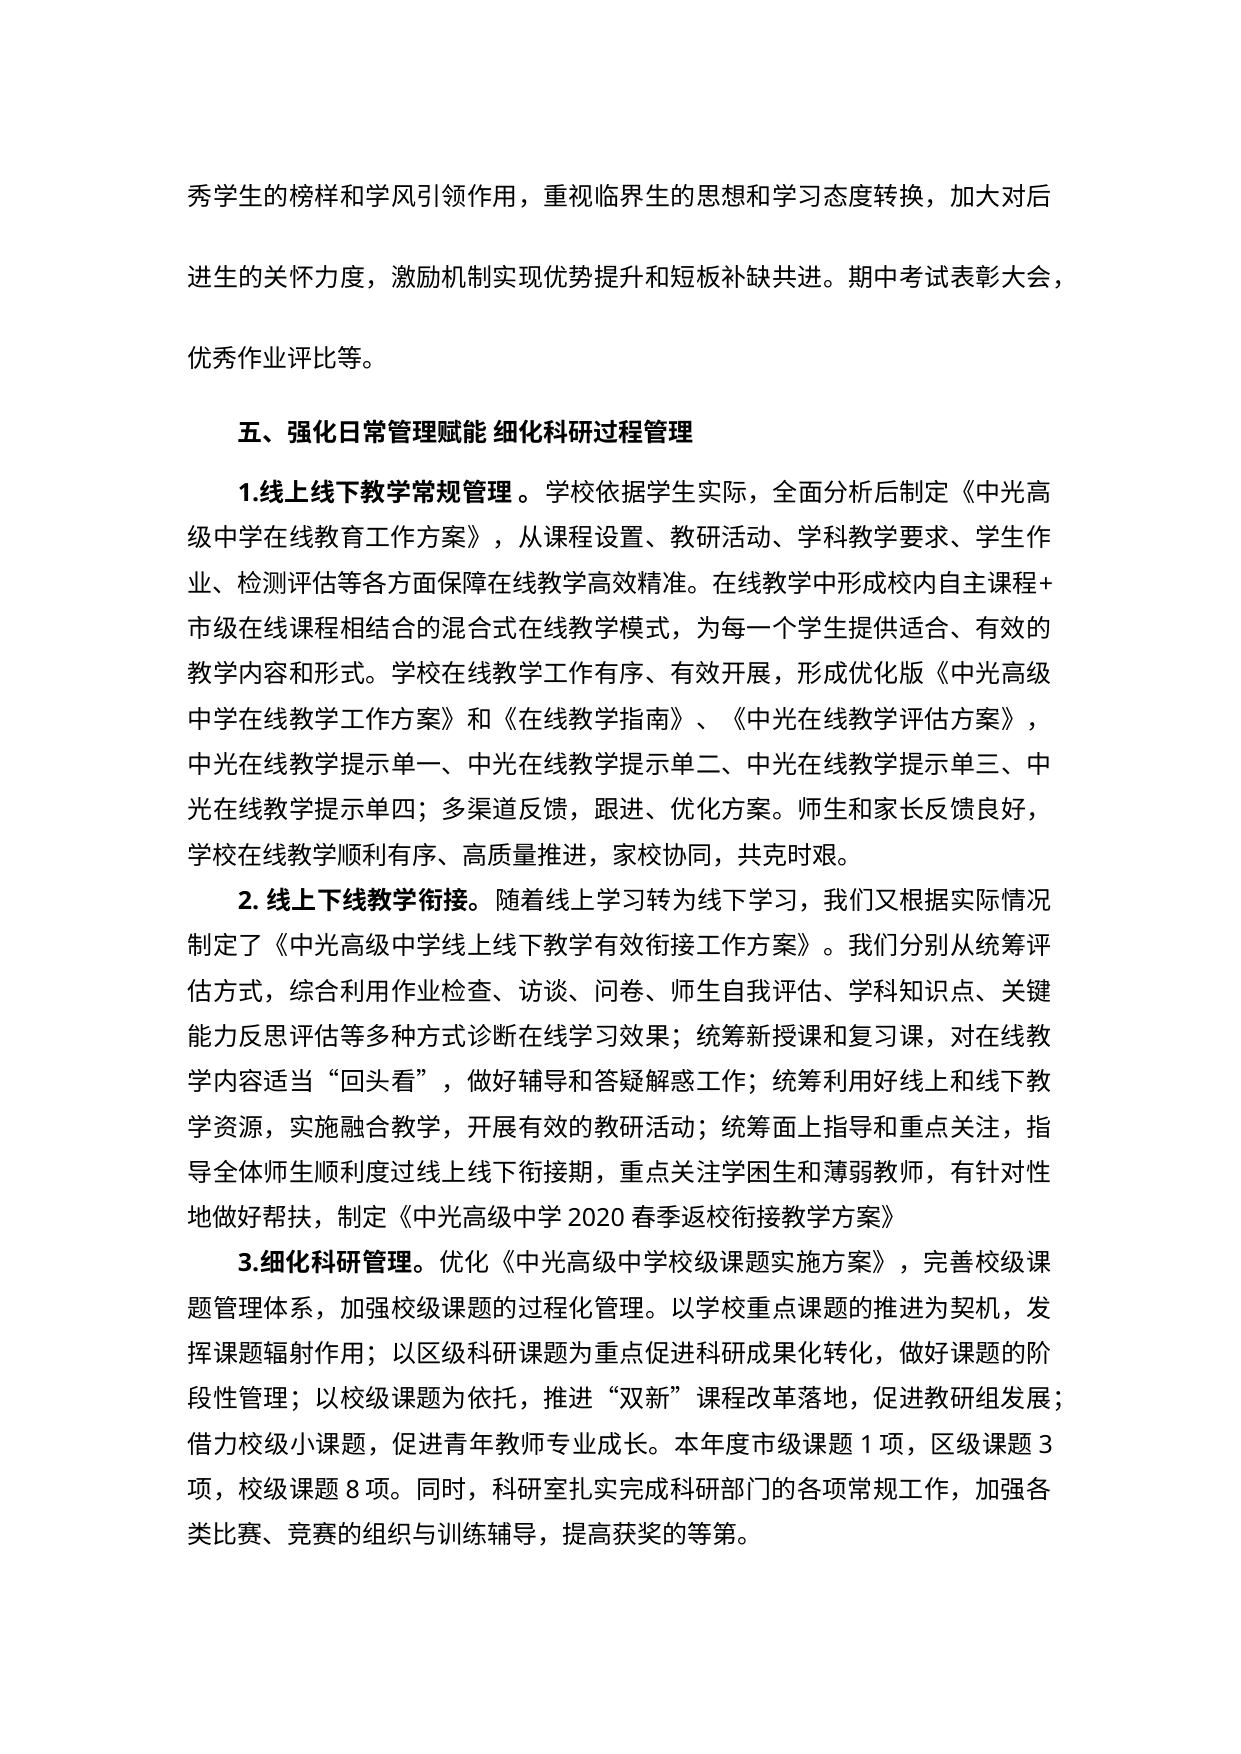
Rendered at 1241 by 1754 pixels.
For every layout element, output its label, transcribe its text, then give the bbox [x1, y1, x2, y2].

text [187, 162, 1053, 389]
text 五、强化日常管理赋能 细化科研过程管理 [187, 398, 1053, 463]
text 1.线上线下教学常规管理 。学校依据学生实际，全面分析后制定《中光高级中学在线教育工作方案》，从课程设置、教研活动、学科教学要求、学生作业、检测评估等各方面保障在线教学高效精准。在线教学中形成校内自主课程+市级在线课程相结合的混合式在线教学模式，为每一个学生提供适合、有效的教学内容和形式。学校在线教学工作有序、有效开展，形成优化版《中光高级中学在线教学工作方案》和《在线教学指南》、《中光在线教学评估方案》，中光在线教学提示单一、中光在线教学提示单二、中光在线教学提示单三、中光在线教学提示单四；多渠道反馈，跟进、优化方案。师生和家长反馈良好，学校在线教学顺利有序、高质量推进，家校协同，共克时艰。 [187, 473, 1053, 871]
text 3.细化科研管理。优化《中光高级中学校级课题实施方案》，完善校级课题管理体系，加强校级课题的过程化管理。以学校重点课题的推进为契机，发挥课题辐射作用；以区级科研课题为重点促进科研成果化转化，做好课题的阶段性管理；以校级课题为依托，推进“双新”课程改革落地，促进教研组发展；借力校级小课题，促进青年教师专业成长。本年度市级课题1项，区级课题3项，校级课题8项。同时，科研室扎实完成科研部门的各项常规工作，加强各类比赛、竞赛的组织与训练辅导，提高获奖的等第。 [187, 1243, 1053, 1551]
text 2. 线上下线教学衔接。随着线上学习转为线下学习，我们又根据实际情况制定了《中光高级中学线上线下教学有效衔接工作方案》。我们分别从统筹评估方式，综合利用作业检查、访谈、问卷、师生自我评估、学科知识点、关键能力反思评估等多种方式诊断在线学习效果；统筹新授课和复习课，对在线教学内容适当“回头看”，做好辅导和答疑解惑工作；统筹利用好线上和线下教学资源，实施融合教学，开展有效的教研活动；统筹面上指导和重点关注，指导全体师生顺利度过线上线下衔接期，重点关注学困生和薄弱教师，有针对性地做好帮扶，制定《中光高级中学2020 春季返校衔接教学方案》 [187, 880, 1053, 1234]
